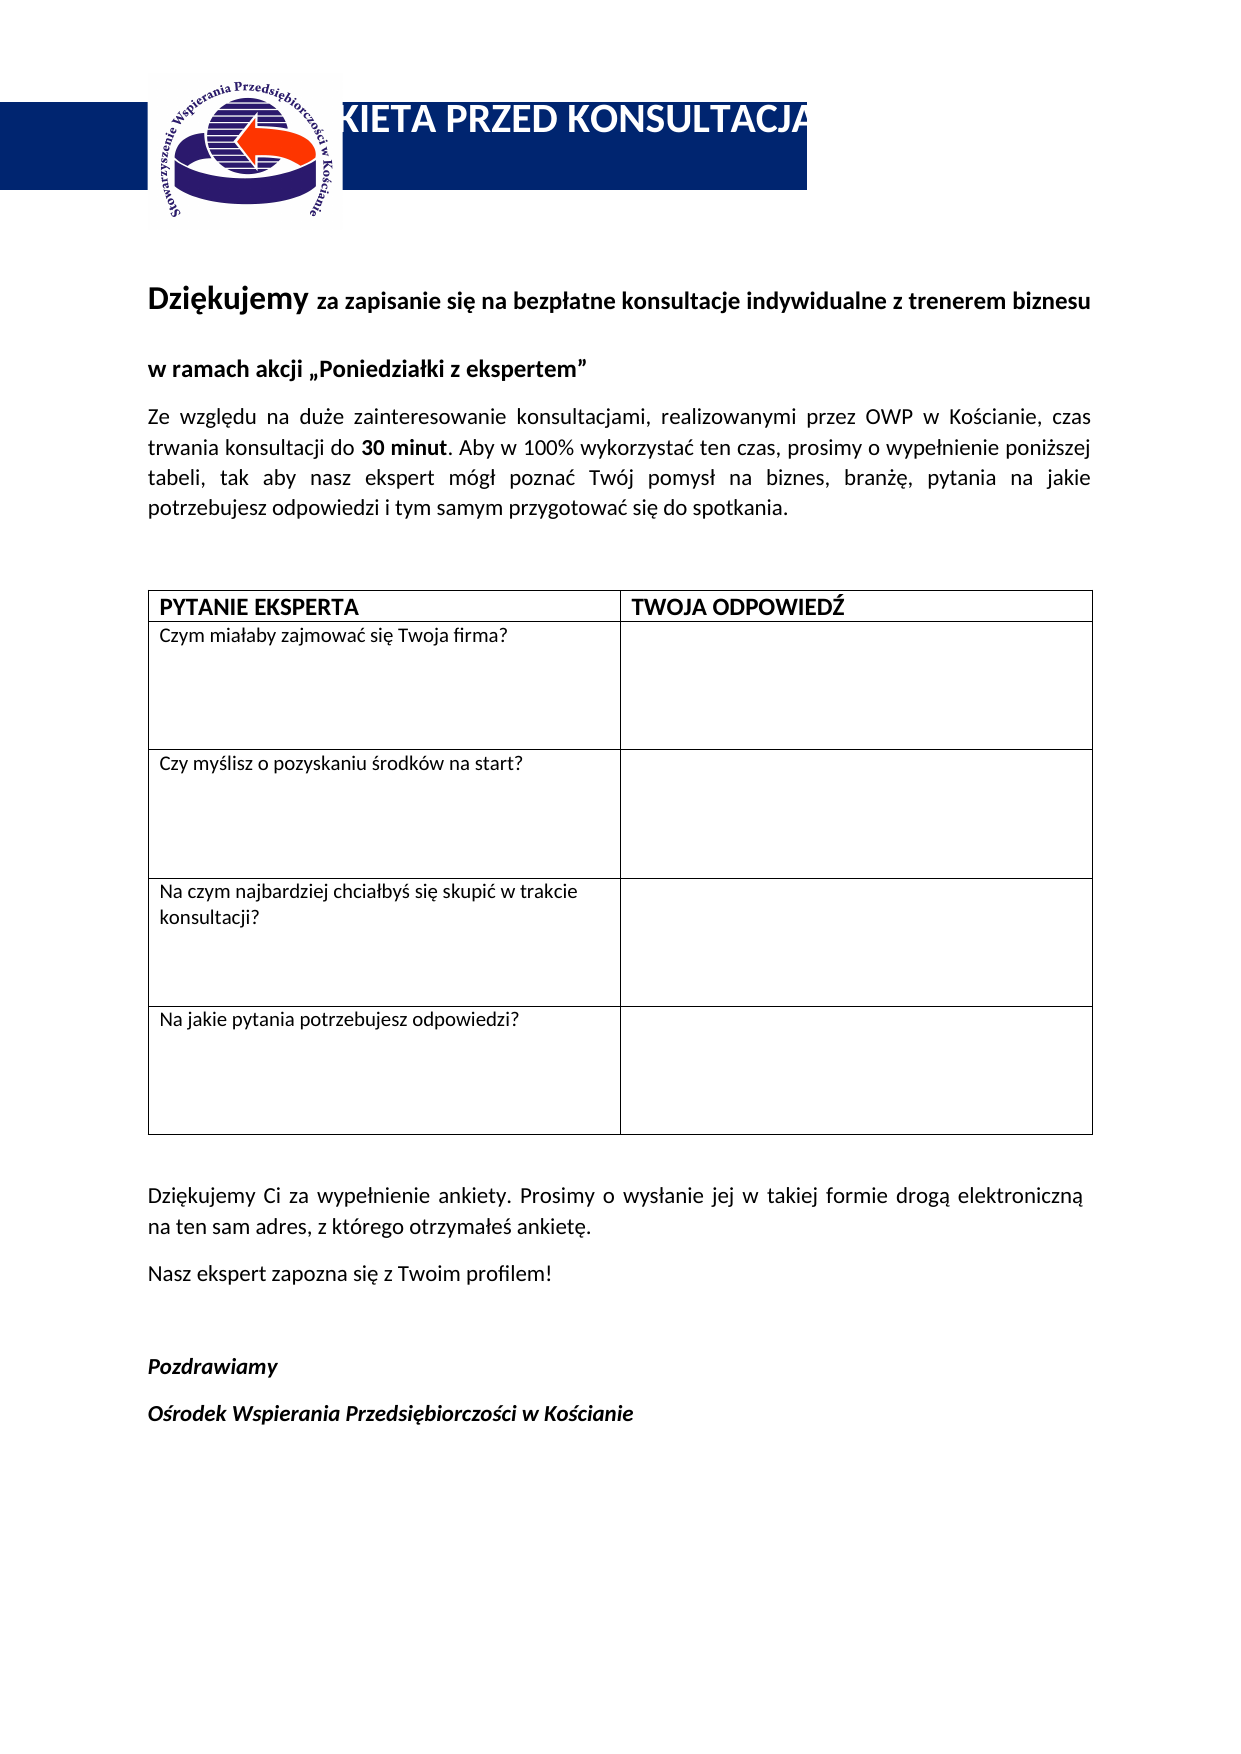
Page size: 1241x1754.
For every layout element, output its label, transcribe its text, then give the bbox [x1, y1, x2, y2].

table_cell Na jakie pytania potrzebujesz odpowiedzi? [149, 1007, 620, 1134]
text Dziękujemy Ci za wypełnienie ankiety. Prosimy o wysłanie jej w takiej formie drogą elektroniczną na ten sam adres, z którego otrzymałeś ankietę. [148, 1182, 1093, 1240]
table_cell [621, 750, 1092, 877]
table_cell [621, 879, 1092, 1006]
table_header PYTANIE EKSPERTA [149, 591, 620, 621]
text Dziękujemy za zapisanie się na bezpłatne konsultacje indywidualne z trenerem biznesu w ramach akcji „Poniedziałki z ekspertem” [148, 277, 1093, 383]
text Ośrodek Wspierania Przedsiębiorczości w Kościanie [148, 1399, 1093, 1427]
table_header TWOJA ODPOWIEDŹ [621, 591, 1092, 621]
table_cell Czy myślisz o pozyskaniu środków na start? [149, 750, 620, 877]
table_cell [621, 1007, 1092, 1134]
text Nasz ekspert zapozna się z Twoim profilem! [148, 1259, 1093, 1287]
text Pozdrawiamy [148, 1352, 1093, 1380]
picture [147, 73, 343, 230]
table_cell Na czym najbardziej chciałbyś się skupić w trakcie konsultacji? [149, 879, 620, 1006]
table_cell [621, 622, 1092, 749]
text Ze względu na duże zainteresowanie konsultacjami, realizowanymi przez OWP w Kościanie, czas trwania konsultacji do 30 minut. Aby w 100% wykorzystać ten czas, prosimy o wypełnienie poniższej tabeli, tak aby nasz ekspert mógł poznać Twój pomysł na biznes, branżę, pytania na jakie potrzebujesz odpowiedzi i tym samym przygotować się do spotkania. [148, 402, 1093, 521]
table_cell Czym miałaby zajmować się Twoja firma? [149, 622, 620, 749]
